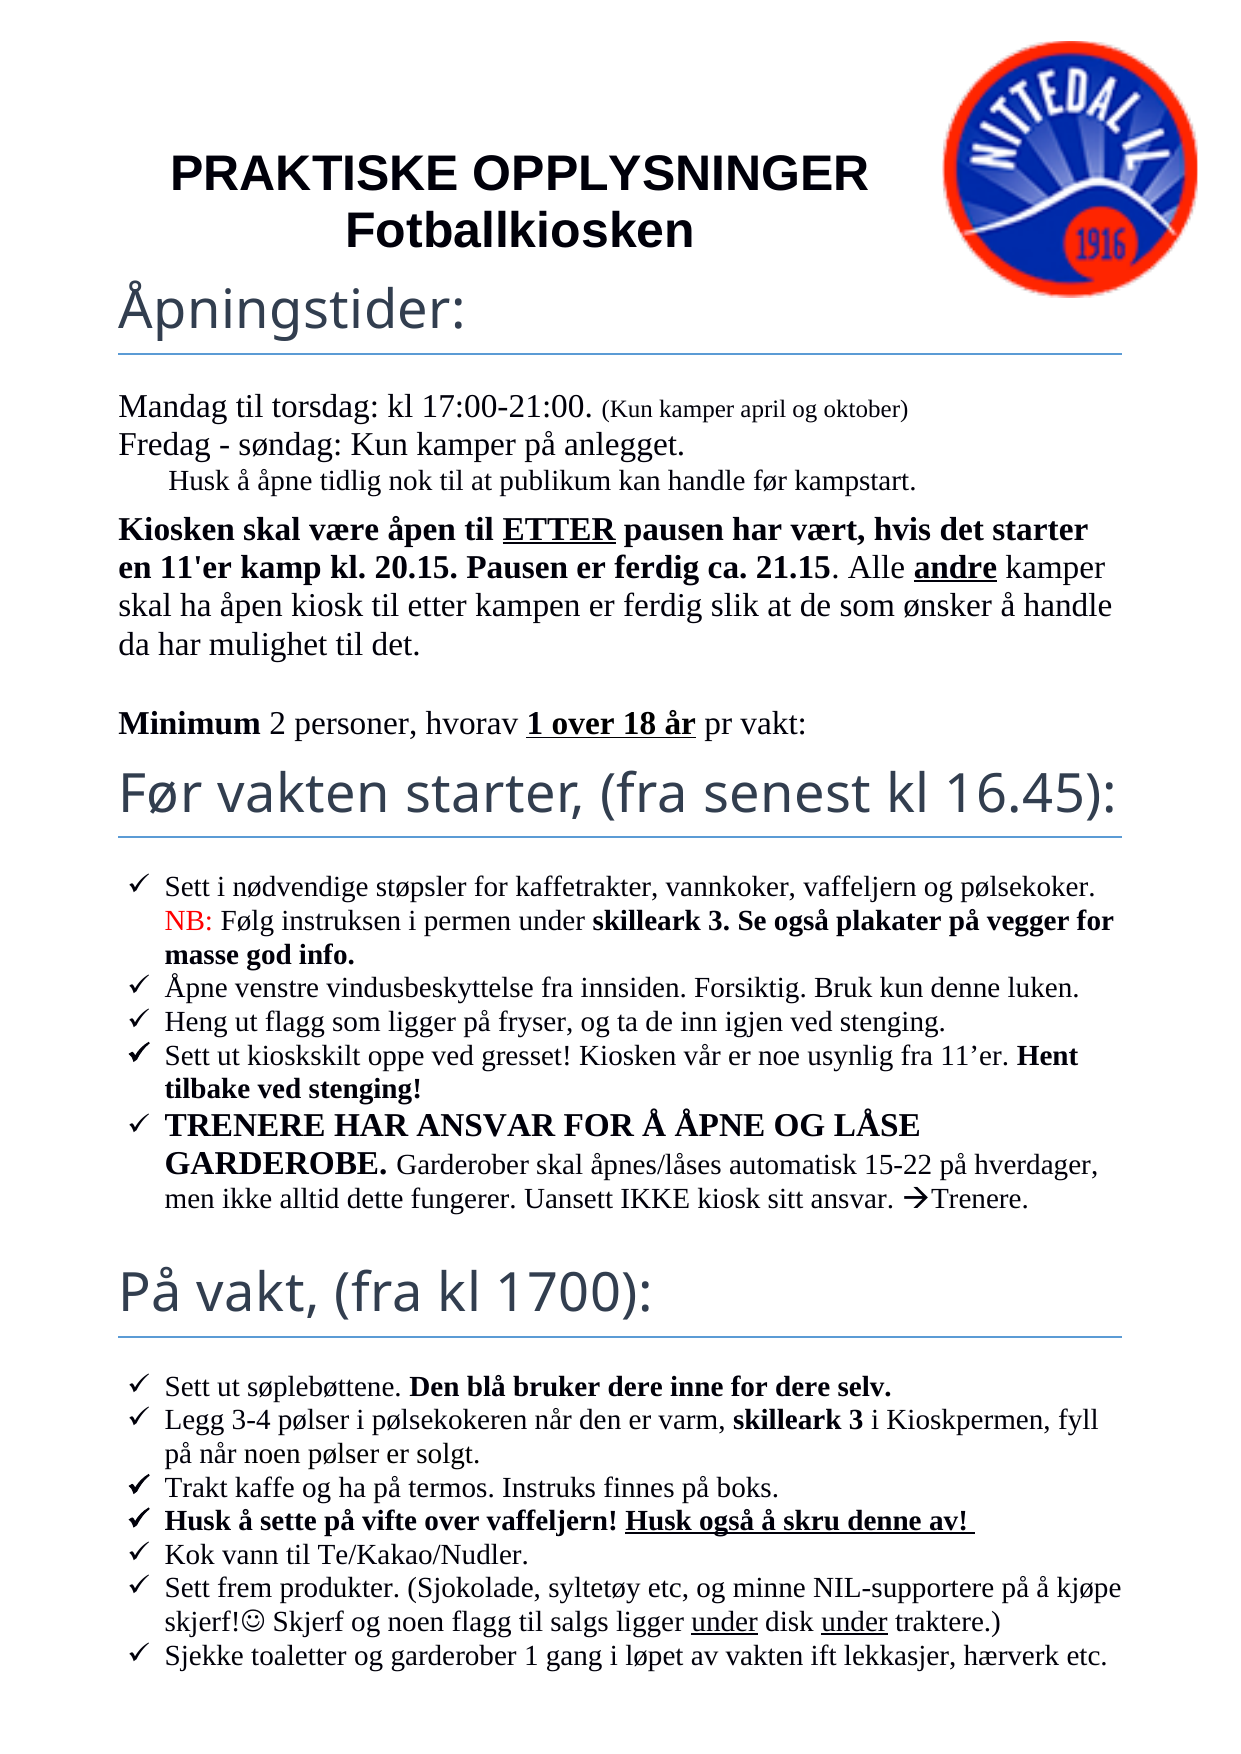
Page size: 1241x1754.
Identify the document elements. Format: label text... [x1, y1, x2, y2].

list Sett i nødvendige støpsler for kaffetrakter, vannkoker, vaffeljern og pølsekoker. NB: Følg instruksen i permen under skilleark 3. Se også plakater på vegger for masse god info. [127, 869, 1122, 970]
list Trakt kaffe og ha på termos. Instruks finnes på boks. [127, 1470, 1122, 1503]
list Sett ut søplebøttene. Den blå bruker dere inne for dere selv. [127, 1369, 1122, 1402]
title På vakt, (fra kl 1700): [118, 1253, 1122, 1336]
list Åpne venstre vindusbeskyttelse fra innsiden. Forsiktig. Bruk kun denne luken. [127, 970, 1122, 1004]
list Kok vann til Te/Kakao/Nudler. [127, 1537, 1122, 1571]
list Husk å sette på vifte over vaffeljern! Husk også å skru denne av! [127, 1503, 1122, 1537]
text PRAKTISKE OPPLYSNINGER Fotballkiosken [118, 143, 977, 258]
list Sjekke toaletter og garderober 1 gang i løpet av vakten ift lekkasjer, hærverk etc. [127, 1638, 1122, 1672]
text Minimum 2 personer, hvorav 1 over 18 år pr vakt: [118, 703, 1122, 742]
text Husk å åpne tidlig nok til at publikum kan handle før kampstart. [118, 463, 1122, 496]
text Mandag til torsdag: kl 17:00-21:00. (Kun kamper april og oktober) [118, 386, 1122, 424]
list Sett ut kioskskilt oppe ved gresset! Kiosken vår er noe usynlig fra 11’er. Hent tilbake ved stenging! [127, 1038, 1122, 1105]
list Legg 3-4 pølser i pølsekokeren når den er varm, skilleark 3 i Kioskpermen, fyll på når noen pølser er solgt. [127, 1402, 1122, 1470]
list Heng ut flagg som ligger på fryser, og ta de inn igjen ved stenging. [127, 1004, 1122, 1038]
list Sett frem produkter. (Sjokolade, syltetøy etc, og minne NIL-supportere på å kjøpe skjerf! Skjerf og noen flagg til salgs ligger under disk under traktere.) [127, 1571, 1122, 1638]
text Kiosken skal være åpen til ETTER pausen har vært, hvis det starter en 11'er kamp kl. 20.15. Pausen er ferdig ca. 21.15. Alle andre kamper skal ha åpen kiosk til etter kampen er ferdig slik at de som ønsker å handle da har mulighet til det. [118, 509, 1122, 662]
title Før vakten starter, (fra senest kl 16.45): [118, 754, 1122, 836]
title Åpningstider: [118, 271, 1122, 353]
text Fredag - søndag: Kun kamper på anlegget. [118, 424, 1122, 463]
list TRENERE HAR ANSVAR FOR Å ÅPNE OG LÅSE GARDEROBE. Garderober skal åpnes/låses automatisk 15-22 på hverdager, men ikke alltid dette fungerer. Uansett IKKE kiosk sitt ansvar. Trenere. [127, 1105, 1122, 1215]
